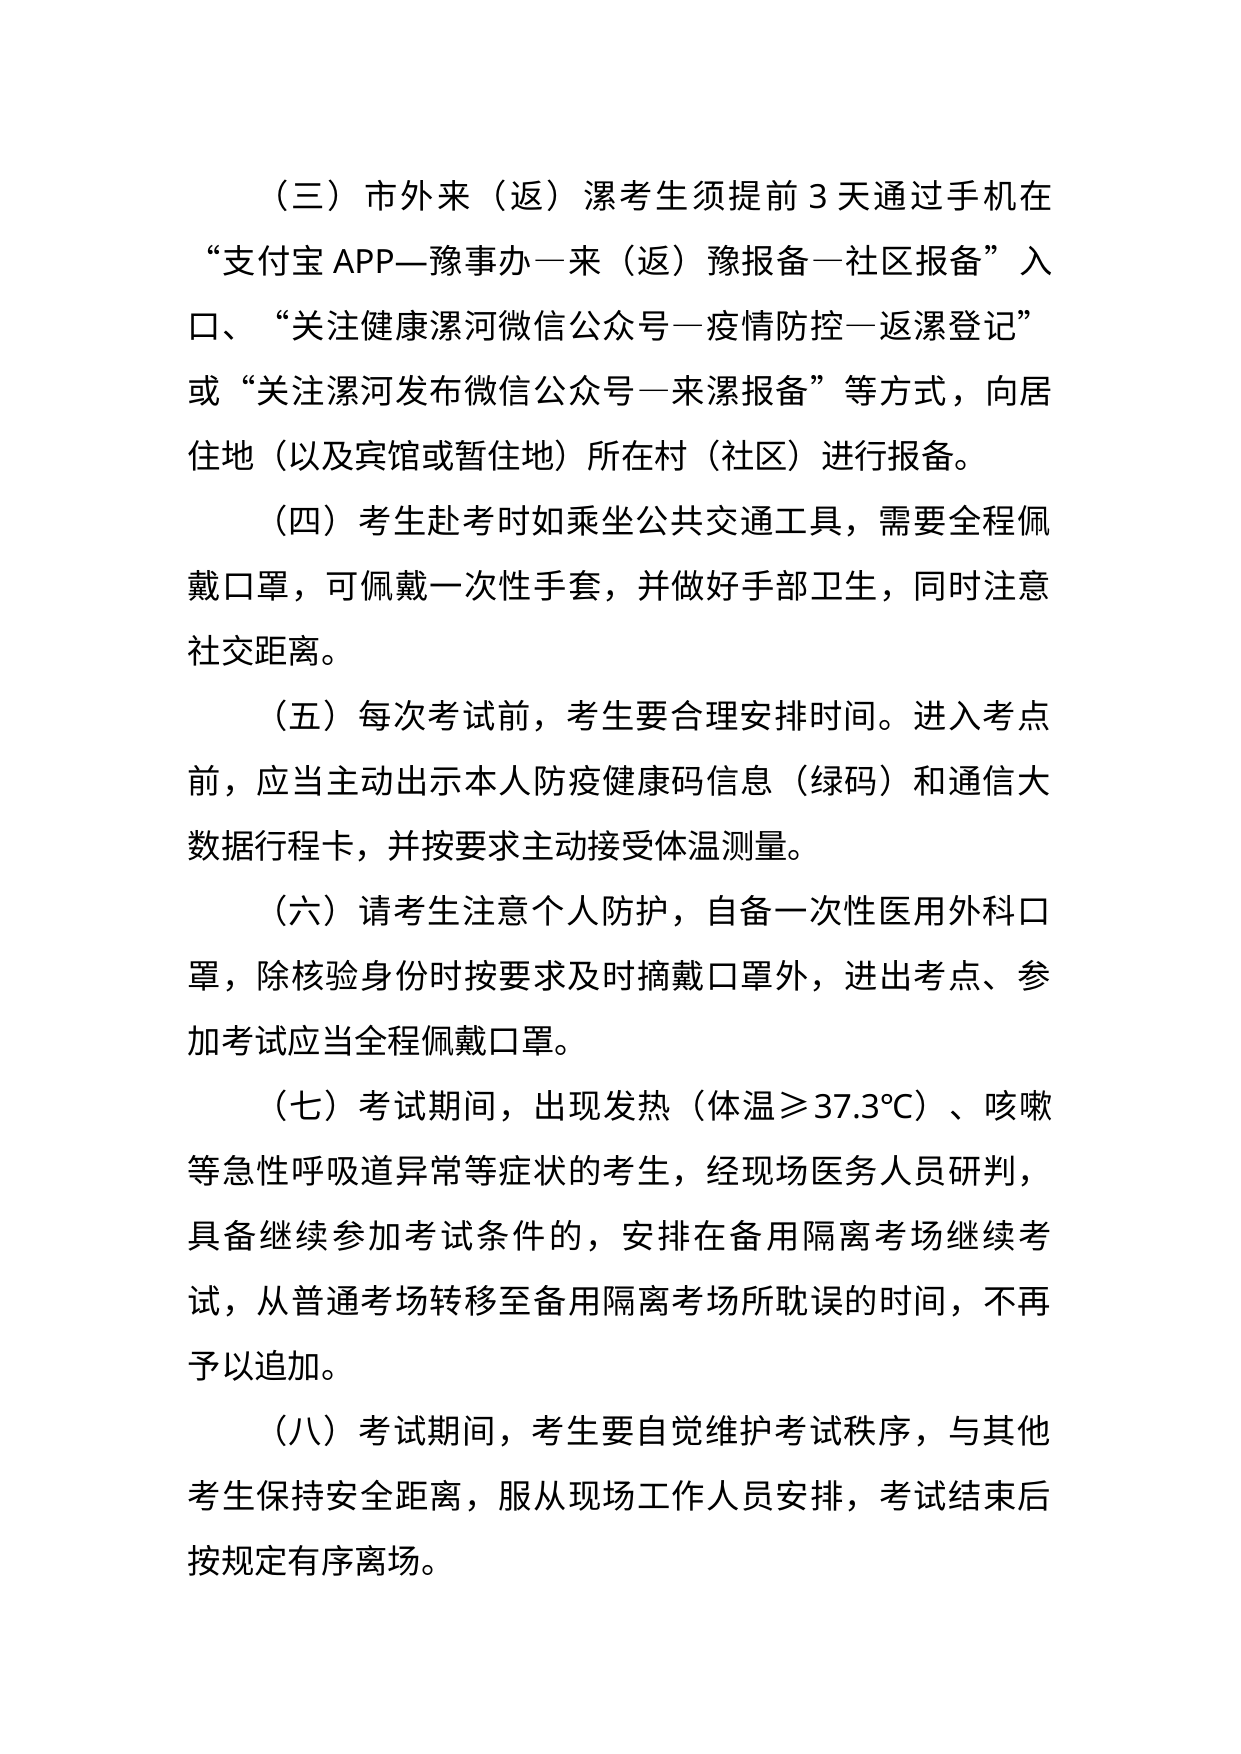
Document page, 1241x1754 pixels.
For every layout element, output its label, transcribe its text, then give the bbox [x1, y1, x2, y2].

text （七）考试期间，出现发热（体温≥37.3℃）、咳嗽等急性呼吸道异常等症状的考生，经现场医务人员研判，具备继续参加考试条件的，安排在备用隔离考场继续考试，从普通考场转移至备用隔离考场所耽误的时间，不再予以追加。 [187, 1072, 1053, 1397]
text （八）考试期间，考生要自觉维护考试秩序，与其他考生保持安全距离，服从现场工作人员安排，考试结束后按规定有序离场。 [187, 1397, 1053, 1592]
text （六）请考生注意个人防护，自备一次性医用外科口罩，除核验身份时按要求及时摘戴口罩外，进出考点、参加考试应当全程佩戴口罩。 [187, 877, 1053, 1072]
text （四）考生赴考时如乘坐公共交通工具，需要全程佩戴口罩，可佩戴一次性手套，并做好手部卫生，同时注意社交距离。 [187, 487, 1053, 682]
text （三）市外来（返）漯考生须提前3天通过手机在“支付宝APP—豫事办—来（返）豫报备—社区报备”入口、“关注健康漯河微信公众号—疫情防控—返漯登记”或“关注漯河发布微信公众号—来漯报备”等方式，向居住地（以及宾馆或暂住地）所在村（社区）进行报备。 [187, 162, 1053, 487]
text （五）每次考试前，考生要合理安排时间。进入考点前，应当主动出示本人防疫健康码信息（绿码）和通信大数据行程卡，并按要求主动接受体温测量。 [187, 682, 1053, 877]
